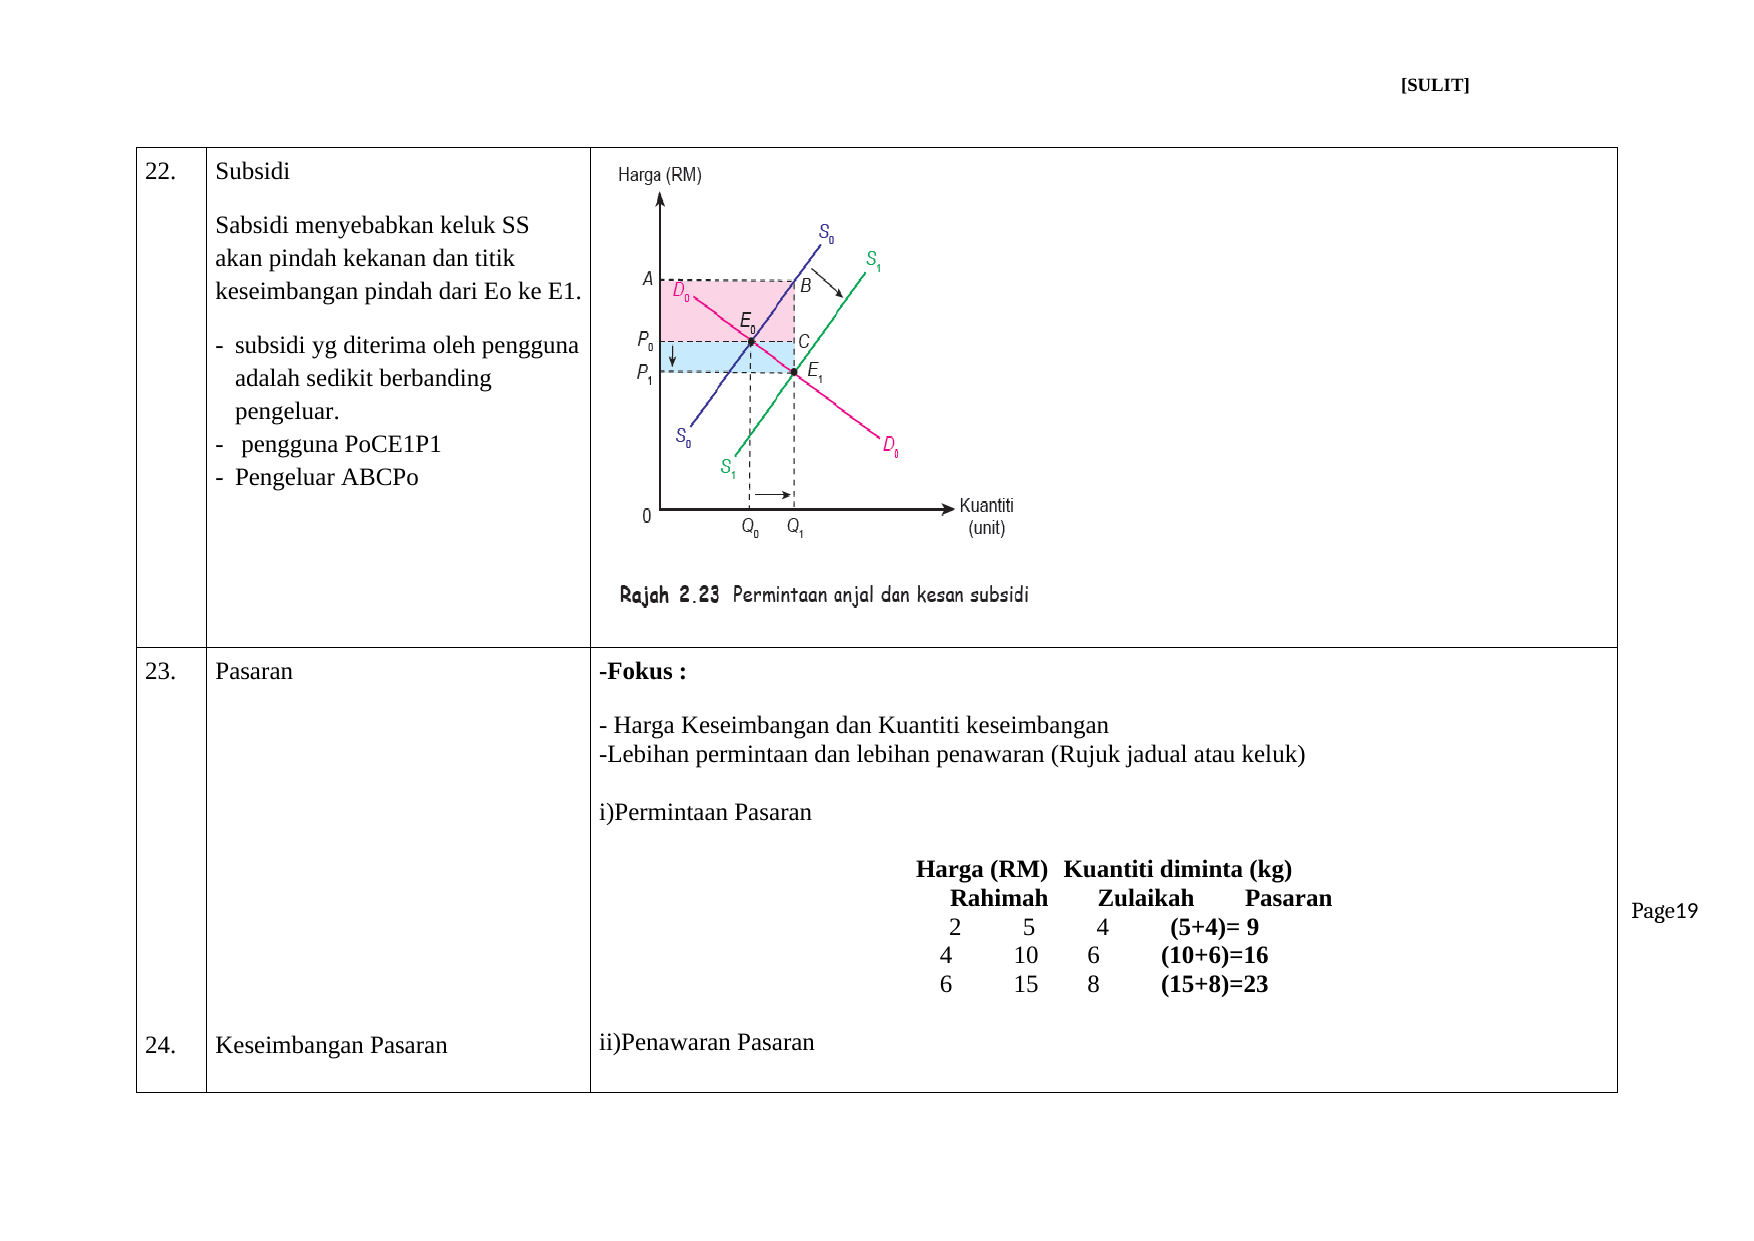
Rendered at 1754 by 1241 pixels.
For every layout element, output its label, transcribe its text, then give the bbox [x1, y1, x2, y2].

table_cell 23. 24. [137, 648, 206, 1092]
table_cell [591, 148, 1617, 647]
picture [598, 156, 1075, 614]
table_cell Subsidi Sabsidi menyebabkan keluk SS akan pindah kekanan dan titik keseimbangan pindah dari Eo ke E1. subsidi yg diterima oleh pengguna adalah sedikit berbanding pengeluar. pengguna PoCE1P1 Pengeluar ABCPo [207, 148, 590, 647]
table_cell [591, 648, 1617, 1092]
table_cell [207, 648, 590, 1092]
table_cell 22. [137, 148, 206, 647]
